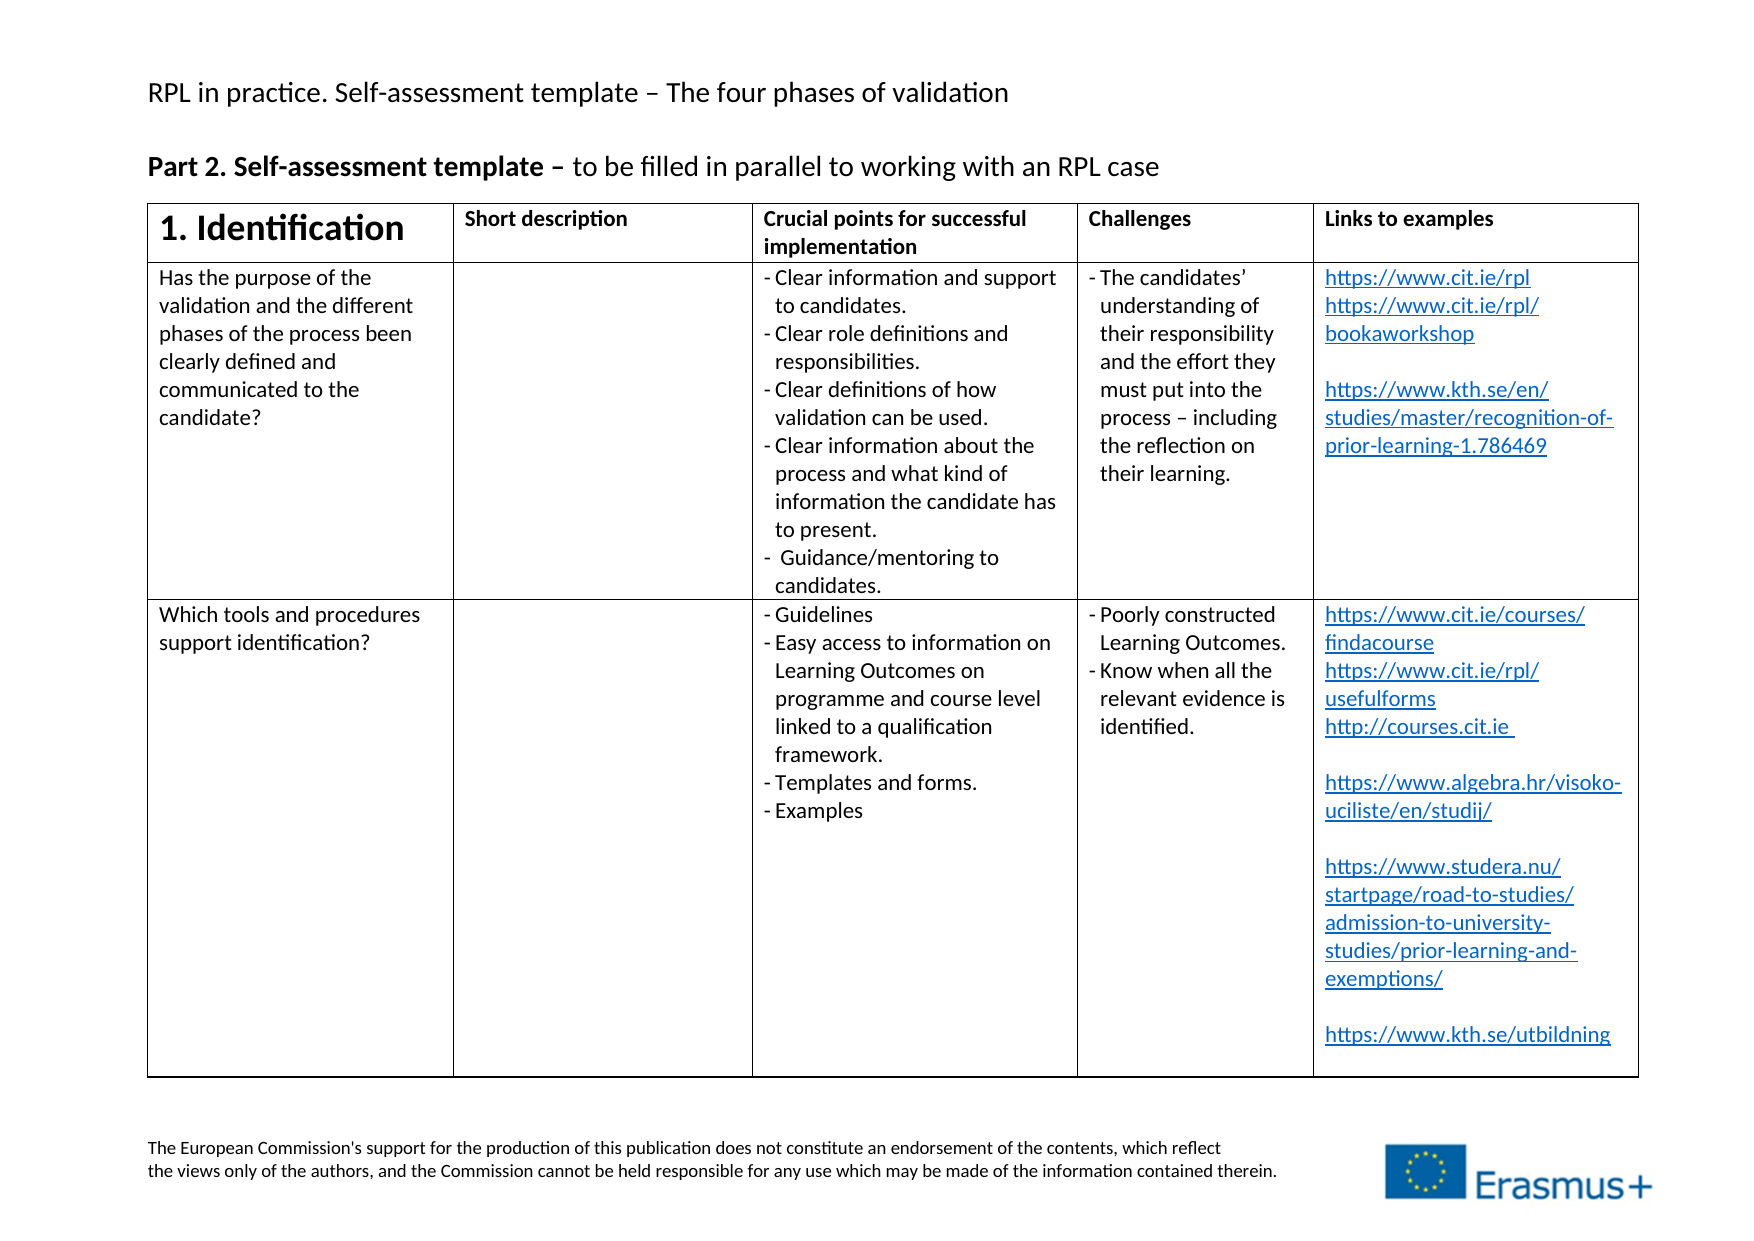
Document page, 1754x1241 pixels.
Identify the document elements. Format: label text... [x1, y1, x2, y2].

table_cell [1078, 600, 1313, 1076]
table_header Short description [454, 204, 752, 262]
table_cell https://www.cit.ie/rpl https://www.cit.ie/rpl/bookaworkshop https://www.kth.se/en/studies/master/recognition-of-prior-learning-1.786469 [1314, 263, 1638, 599]
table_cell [148, 600, 453, 1076]
picture [1378, 1057, 1660, 1207]
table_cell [1314, 600, 1638, 1076]
table_cell [454, 263, 752, 599]
text Part 2. Self-assessment template – to be filled in parallel to working with an RPL case [148, 148, 1606, 183]
table_header Crucial points for successful implementation [753, 204, 1077, 262]
table_cell [454, 600, 752, 1076]
table_header Links to examples [1314, 204, 1638, 262]
table_cell Clear information and support to candidates. Clear role definitions and responsibilities. Clear definitions of how validation can be used. Clear information about the process and what kind of information the candidate has to present. Guidance/mentoring to candidates. [753, 263, 1077, 599]
table_cell The candidates’ understanding of their responsibility and the effort they must put into the process – including the reflection on their learning. [1078, 263, 1313, 599]
table_header Challenges [1078, 204, 1313, 262]
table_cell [753, 600, 1077, 1076]
table_cell Has the purpose of the validation and the different phases of the process been clearly defined and communicated to the candidate? [148, 263, 453, 599]
table_header 1. Identification [148, 204, 453, 262]
